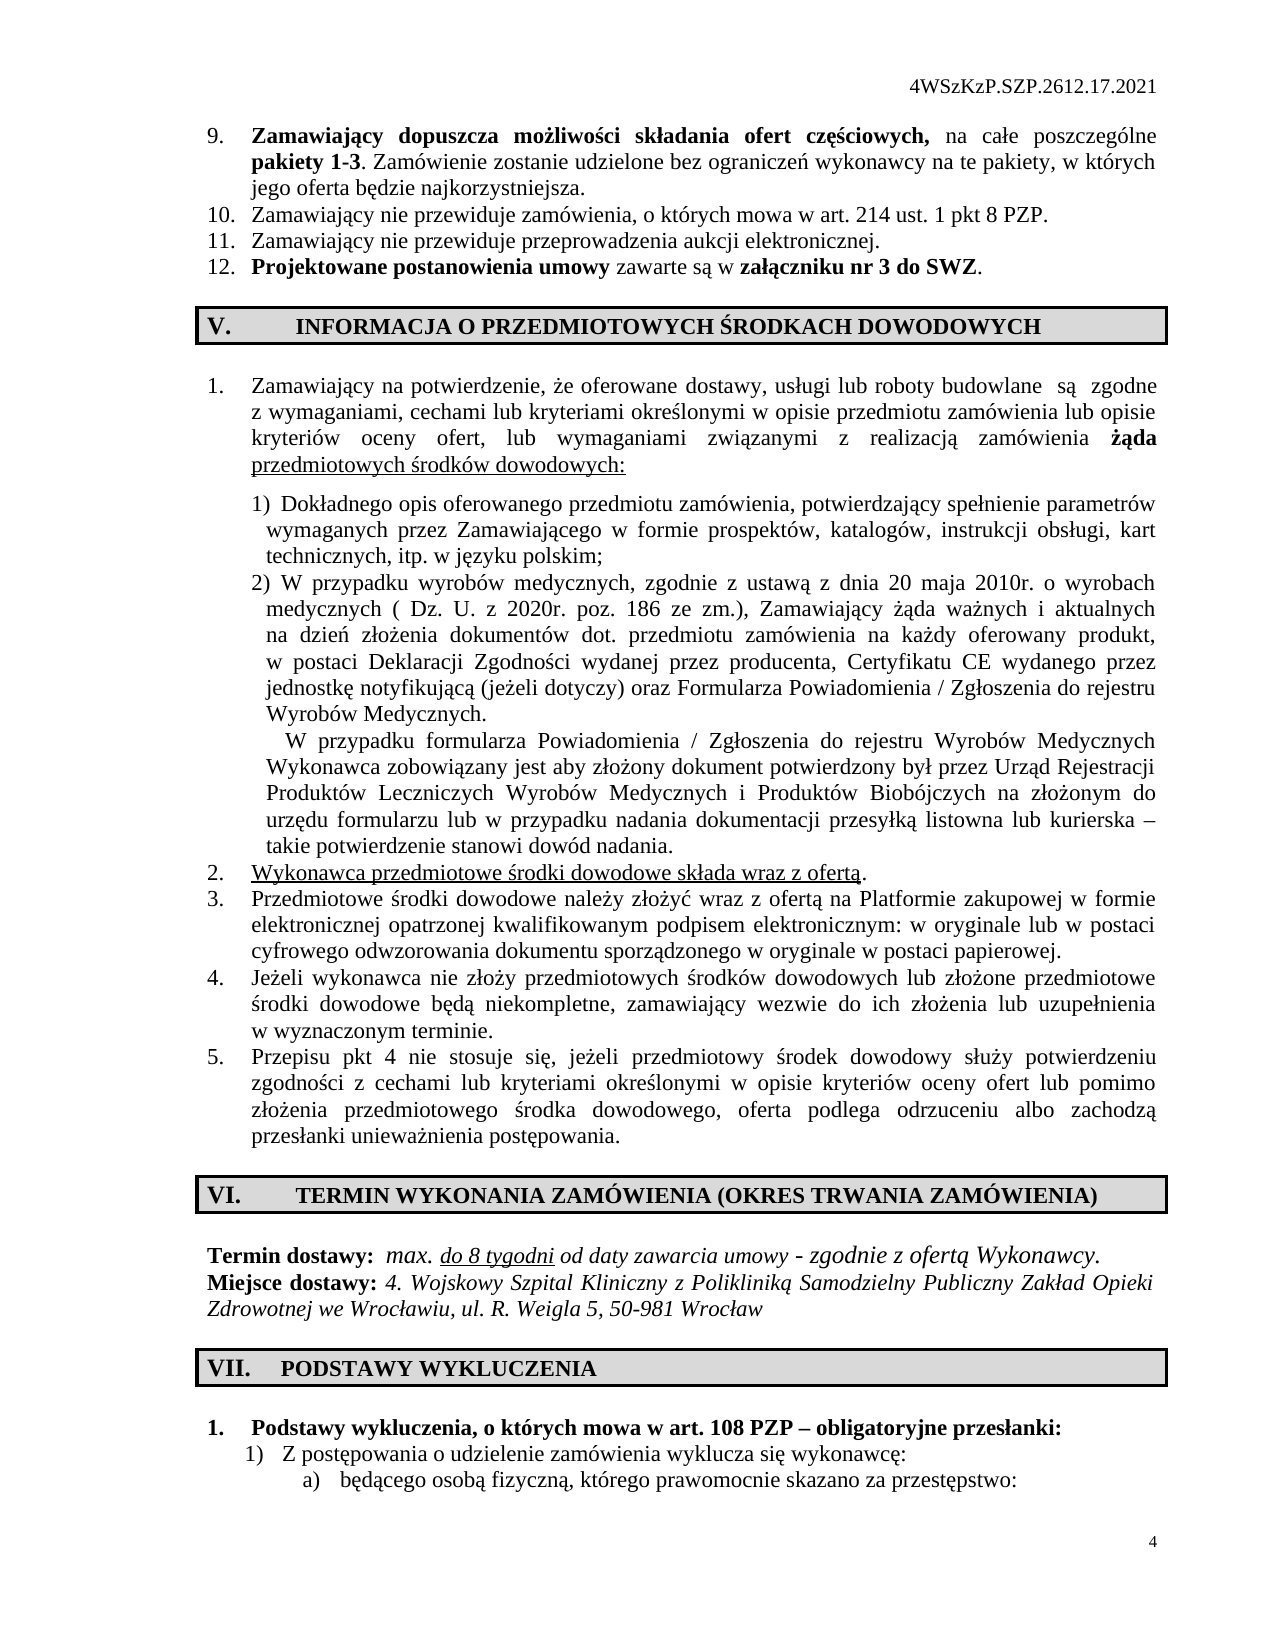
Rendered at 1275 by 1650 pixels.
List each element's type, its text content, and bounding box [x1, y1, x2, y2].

list Projektowane postanowienia umowy zawarte są w załączniku nr 3 do SWZ. [207, 253, 1157, 280]
list Przepisu pkt 4 nie stosuje się, jeżeli przedmiotowy środek dowodowy służy potwierdzeniu zgodności z cechami lub kryteriami określonymi w opisie kryteriów oceny ofert lub pomimo złożenia przedmiotowego środka dowodowego, oferta podlega odrzuceniu albo zachodzą przesłanki unieważnienia postępowania. [207, 1043, 1157, 1148]
list Z postępowania o udzielenie zamówienia wyklucza się wykonawcę: [244, 1440, 1157, 1466]
list Zamawiający dopuszcza możliwości składania ofert częściowych, na całe poszczególne pakiety 1-3. Zamówienie zostanie udzielone bez ograniczeń wykonawcy na te pakiety, w których jego oferta będzie najkorzystniejsza. [207, 122, 1157, 201]
list INFORMACJA O PRZEDMIOTOWYCH ŚRODKACH DOWODOWYCH [199, 309, 1165, 342]
list Wykonawca przedmiotowe środki dowodowe składa wraz z ofertą. [207, 858, 1157, 885]
list będącego osobą fizyczną, którego prawomocnie skazano za przestępstwo: [302, 1466, 1157, 1493]
text Termin dostawy: max. do 8 tygodni od daty zawarcia umowy - zgodnie z ofertą Wykonawcy. [207, 1240, 1157, 1269]
list Zamawiający nie przewiduje zamówienia, o których mowa w art. 214 ust. 1 pkt 8 PZP. [207, 201, 1157, 227]
list Podstawy wykluczenia, o których mowa w art. 108 PZP – obligatoryjne przesłanki: [207, 1414, 1157, 1440]
list PODSTAWY WYKLUCZENIA [199, 1351, 1165, 1384]
list W przypadku wyrobów medycznych, zgodnie z ustawą z dnia 20 maja 2010r. o wyrobach medycznych ( Dz. U. z 2020r. poz. 186 ze zm.), Zamawiający żąda ważnych i aktualnych na dzień złożenia dokumentów dot. przedmiotu zamówienia na każdy oferowany produkt, w postaci Deklaracji Zgodności wydanej przez producenta, Certyfikatu CE wydanego przez jednostkę notyfikującą (jeżeli dotyczy) oraz Formularza Powiadomienia / Zgłoszenia do rejestru Wyrobów Medycznych. [251, 569, 1157, 727]
list Zamawiający na potwierdzenie, że oferowane dostawy, usługi lub roboty budowlane są zgodne z wymaganiami, cechami lub kryteriami określonymi w opisie przedmiotu zamówienia lub opisie kryteriów oceny ofert, lub wymaganiami związanymi z realizacją zamówienia żąda przedmiotowych środków dowodowych: [207, 372, 1157, 477]
list Przedmiotowe środki dowodowe należy złożyć wraz z ofertą na Platformie zakupowej w formie elektronicznej opatrzonej kwalifikowanym podpisem elektronicznym: w oryginale lub w postaci cyfrowego odwzorowania dokumentu sporządzonego w oryginale w postaci papierowej. [207, 885, 1157, 964]
list TERMIN WYKONANIA ZAMÓWIENIA (OKRES TRWANIA ZAMÓWIENIA) [199, 1178, 1165, 1211]
list Dokładnego opis oferowanego przedmiotu zamówienia, potwierdzający spełnienie parametrów wymaganych przez Zamawiającego w formie prospektów, katalogów, instrukcji obsługi, kart technicznych, itp. w języku polskim; [251, 489, 1157, 569]
text W przypadku formularza Powiadomienia / Zgłoszenia do rejestru Wyrobów Medycznych Wykonawca zobowiązany jest aby złożony dokument potwierdzony był przez Urząd Rejestracji Produktów Leczniczych Wyrobów Medycznych i Produktów Biobójczych na złożonym do urzędu formularzu lub w przypadku nadania dokumentacji przesyłką listowna lub kurierska – takie potwierdzenie stanowi dowód nadania. [251, 727, 1157, 858]
text Miejsce dostawy: 4. Wojskowy Szpital Kliniczny z Polikliniką Samodzielny Publiczny Zakład Opieki Zdrowotnej we Wrocławiu, ul. R. Weigla 5, 50-981 Wrocław [207, 1269, 1157, 1322]
list Jeżeli wykonawca nie złoży przedmiotowych środków dowodowych lub złożone przedmiotowe środki dowodowe będą niekompletne, zamawiający wezwie do ich złożenia lub uzupełnienia w wyznaczonym terminie. [207, 964, 1157, 1043]
list Zamawiający nie przewiduje przeprowadzenia aukcji elektronicznej. [207, 227, 1157, 253]
